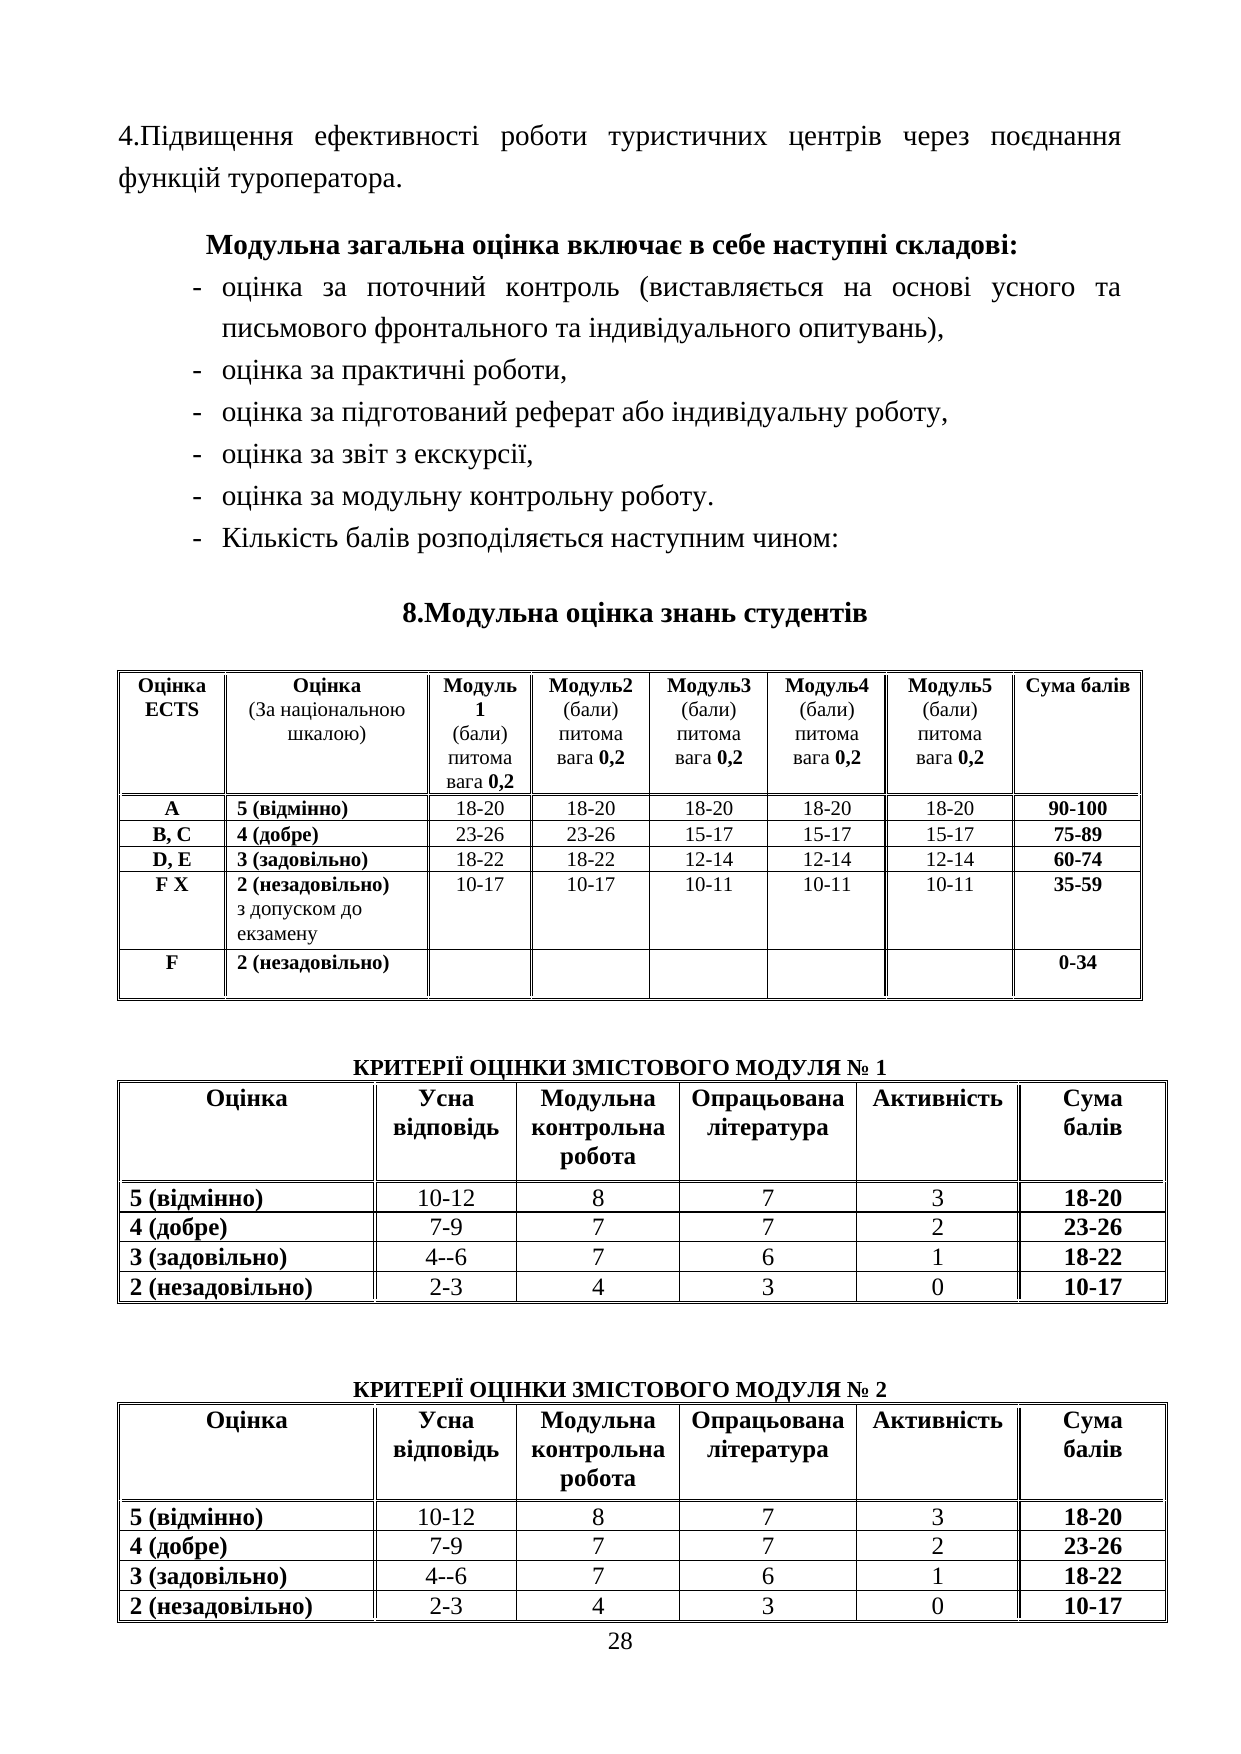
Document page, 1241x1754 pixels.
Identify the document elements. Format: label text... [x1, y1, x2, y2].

table_cell 4 [517, 1591, 679, 1620]
table_cell 35-59 [1015, 872, 1140, 949]
table_cell 0 [857, 1272, 1019, 1301]
table_cell 18-20 [1021, 1180, 1165, 1211]
table_cell 3 (задовільно) [120, 1242, 373, 1271]
table_cell 7 [680, 1531, 856, 1560]
table_cell 4 [517, 1272, 679, 1301]
table_cell 7-9 [377, 1213, 516, 1241]
table_cell 2 (незадовільно) [226, 950, 428, 998]
text 4.Підвищення ефективності роботи туристичних центрів через поєднання функцій туроператора. [118, 118, 1122, 193]
table_cell 7 [680, 1213, 856, 1241]
table_cell [428, 950, 532, 998]
table_header Активність [856, 1081, 1019, 1179]
table_cell 2 (незадовільно) [120, 1591, 375, 1620]
table_cell F X [120, 872, 224, 949]
table_header Сума балів [1019, 1083, 1165, 1179]
table_cell [650, 950, 767, 998]
table_cell 18-20 [650, 796, 767, 820]
table_cell 0 [857, 1591, 1019, 1620]
table_cell 18-20 [430, 796, 530, 820]
table_cell 2 [857, 1213, 1017, 1241]
table_header Модуль1 (бали) питома вага 0,2 [428, 671, 532, 793]
table_cell 4 (добре) [227, 821, 427, 846]
table_cell 12-14 [768, 847, 884, 871]
table_header Опрацьована література [680, 1083, 856, 1179]
table_cell 75-89 [1015, 821, 1140, 846]
table_cell 7 [517, 1242, 679, 1271]
table_header Оцінка [118, 1081, 375, 1179]
table_cell 3 [680, 1591, 856, 1620]
table_cell 4--6 [377, 1242, 516, 1271]
table_cell 18-22 [533, 847, 649, 871]
text КРИТЕРІЇ ОЦІНКИ ЗМІСТОВОГО МОДУЛЯ № 1 [118, 1054, 1122, 1080]
table_cell 12-14 [650, 847, 767, 871]
table_cell B, C [120, 821, 224, 846]
table_cell 18-22 [430, 847, 530, 871]
table_header Активність [856, 1403, 1019, 1498]
table_cell 15-17 [650, 821, 767, 846]
table_cell 2 (незадовільно) з допуском до екзамену [227, 872, 427, 949]
table_cell 18-22 [1021, 1242, 1165, 1271]
table_cell 10-12 [377, 1502, 516, 1530]
table_header Модульна контрольна робота [517, 1083, 679, 1179]
table_cell 6 [680, 1242, 856, 1271]
table_header Оцінка [118, 1403, 375, 1498]
table_cell 18-20 [1021, 1499, 1165, 1530]
text КРИТЕРІЇ ОЦІНКИ ЗМІСТОВОГО МОДУЛЯ № 2 [118, 1376, 1122, 1402]
table_cell 2-3 [375, 1591, 516, 1620]
table_cell 4 (добре) [120, 1213, 373, 1241]
table_cell 23-26 [1021, 1531, 1165, 1560]
table_header Сума балів [1019, 1405, 1165, 1498]
table_cell 10-17 [1019, 1591, 1165, 1620]
table_cell 7 [517, 1213, 679, 1241]
table_header Усна відповідь [375, 1083, 516, 1179]
table_cell 23-26 [533, 821, 649, 846]
table_cell 2 [857, 1531, 1017, 1560]
table_cell 7-9 [377, 1531, 516, 1560]
table_cell 5 (відмінно) [120, 1499, 373, 1530]
table_cell 18-22 [1021, 1561, 1165, 1590]
list оцінка за модульну контрольну роботу. [192, 478, 1122, 512]
list оцінка за звіт з екскурсії, [192, 436, 1122, 470]
table_cell 12-14 [888, 847, 1012, 871]
table_cell 1 [857, 1242, 1017, 1271]
table_cell 23-26 [1021, 1213, 1165, 1241]
table_cell 23-26 [430, 821, 530, 846]
table_cell 3 [857, 1502, 1017, 1530]
list оцінка за поточний контроль (виставляється на основі усного та письмового фронтального та індивідуального опитувань), [192, 269, 1122, 344]
table_cell A [118, 793, 226, 820]
table_header Оцінка ECTS [120, 671, 226, 793]
table_cell 4--6 [377, 1561, 516, 1590]
table_header Сума балів [1014, 673, 1140, 793]
list Кількість балів розподіляється наступним чином: [192, 520, 1122, 553]
table_cell 7 [517, 1531, 679, 1560]
table_cell 2 (незадовільно) [120, 1272, 375, 1301]
list оцінка за підготований реферат або індивідуальну роботу, [192, 394, 1122, 428]
list оцінка за практичні роботи, [192, 352, 1122, 386]
table_cell 10-17 [430, 872, 530, 949]
table_cell [768, 950, 886, 998]
table_cell 10-12 [377, 1183, 516, 1211]
table_cell 10-11 [888, 872, 1012, 949]
table_cell 10-11 [650, 872, 767, 949]
table_cell 3 (задовільно) [227, 847, 427, 871]
table_header Модульна контрольна робота [517, 1405, 679, 1498]
table_cell 5 (відмінно) [120, 1180, 373, 1211]
table_cell 7 [680, 1502, 856, 1530]
table_cell 7 [517, 1561, 679, 1590]
table_cell 10-11 [768, 872, 884, 949]
table_cell 7 [680, 1183, 856, 1211]
table_header Усна відповідь [375, 1405, 516, 1498]
table_cell 3 [680, 1272, 856, 1301]
table_cell D, E [120, 847, 224, 871]
table_header Оцінка (За національною шкалою) [226, 673, 428, 793]
table_cell 8 [517, 1502, 679, 1530]
table_cell 90-100 [1014, 793, 1142, 820]
table_cell 18-20 [768, 796, 884, 820]
table_header Опрацьована література [680, 1405, 856, 1498]
table_cell 5 (відмінно) [227, 796, 427, 820]
table_cell 3 (задовільно) [120, 1561, 373, 1590]
table_cell 10-17 [1019, 1272, 1165, 1301]
table_cell 6 [680, 1561, 856, 1590]
text 8.Модульна оцінка знань студентів [118, 595, 1122, 629]
table_header Модуль2 (бали) питома вага 0,2 [532, 673, 649, 793]
table_cell 0-34 [1014, 950, 1140, 998]
table_cell 2-3 [375, 1272, 516, 1301]
table_cell F [120, 950, 226, 998]
table_cell 3 [857, 1183, 1017, 1211]
table_cell 60-74 [1015, 847, 1140, 871]
table_cell [532, 950, 649, 998]
table_cell 10-17 [533, 872, 649, 949]
table_cell 18-20 [533, 796, 649, 820]
table_cell 8 [517, 1183, 679, 1211]
table_cell 18-20 [888, 796, 1012, 820]
table_header Модуль4 (бали) питома вага 0,2 [768, 673, 886, 793]
table_cell 4 (добре) [120, 1531, 373, 1560]
table_cell 15-17 [888, 821, 1012, 846]
table_header Модуль5 (бали) питома вага 0,2 [886, 671, 1014, 793]
table_header Модуль3 (бали) питома вага 0,2 [650, 673, 767, 793]
table_cell 1 [857, 1561, 1017, 1590]
table_cell [886, 950, 1014, 998]
table_cell 15-17 [768, 821, 884, 846]
text Модульна загальна оцінка включає в себе наступні складові: [118, 227, 1122, 260]
